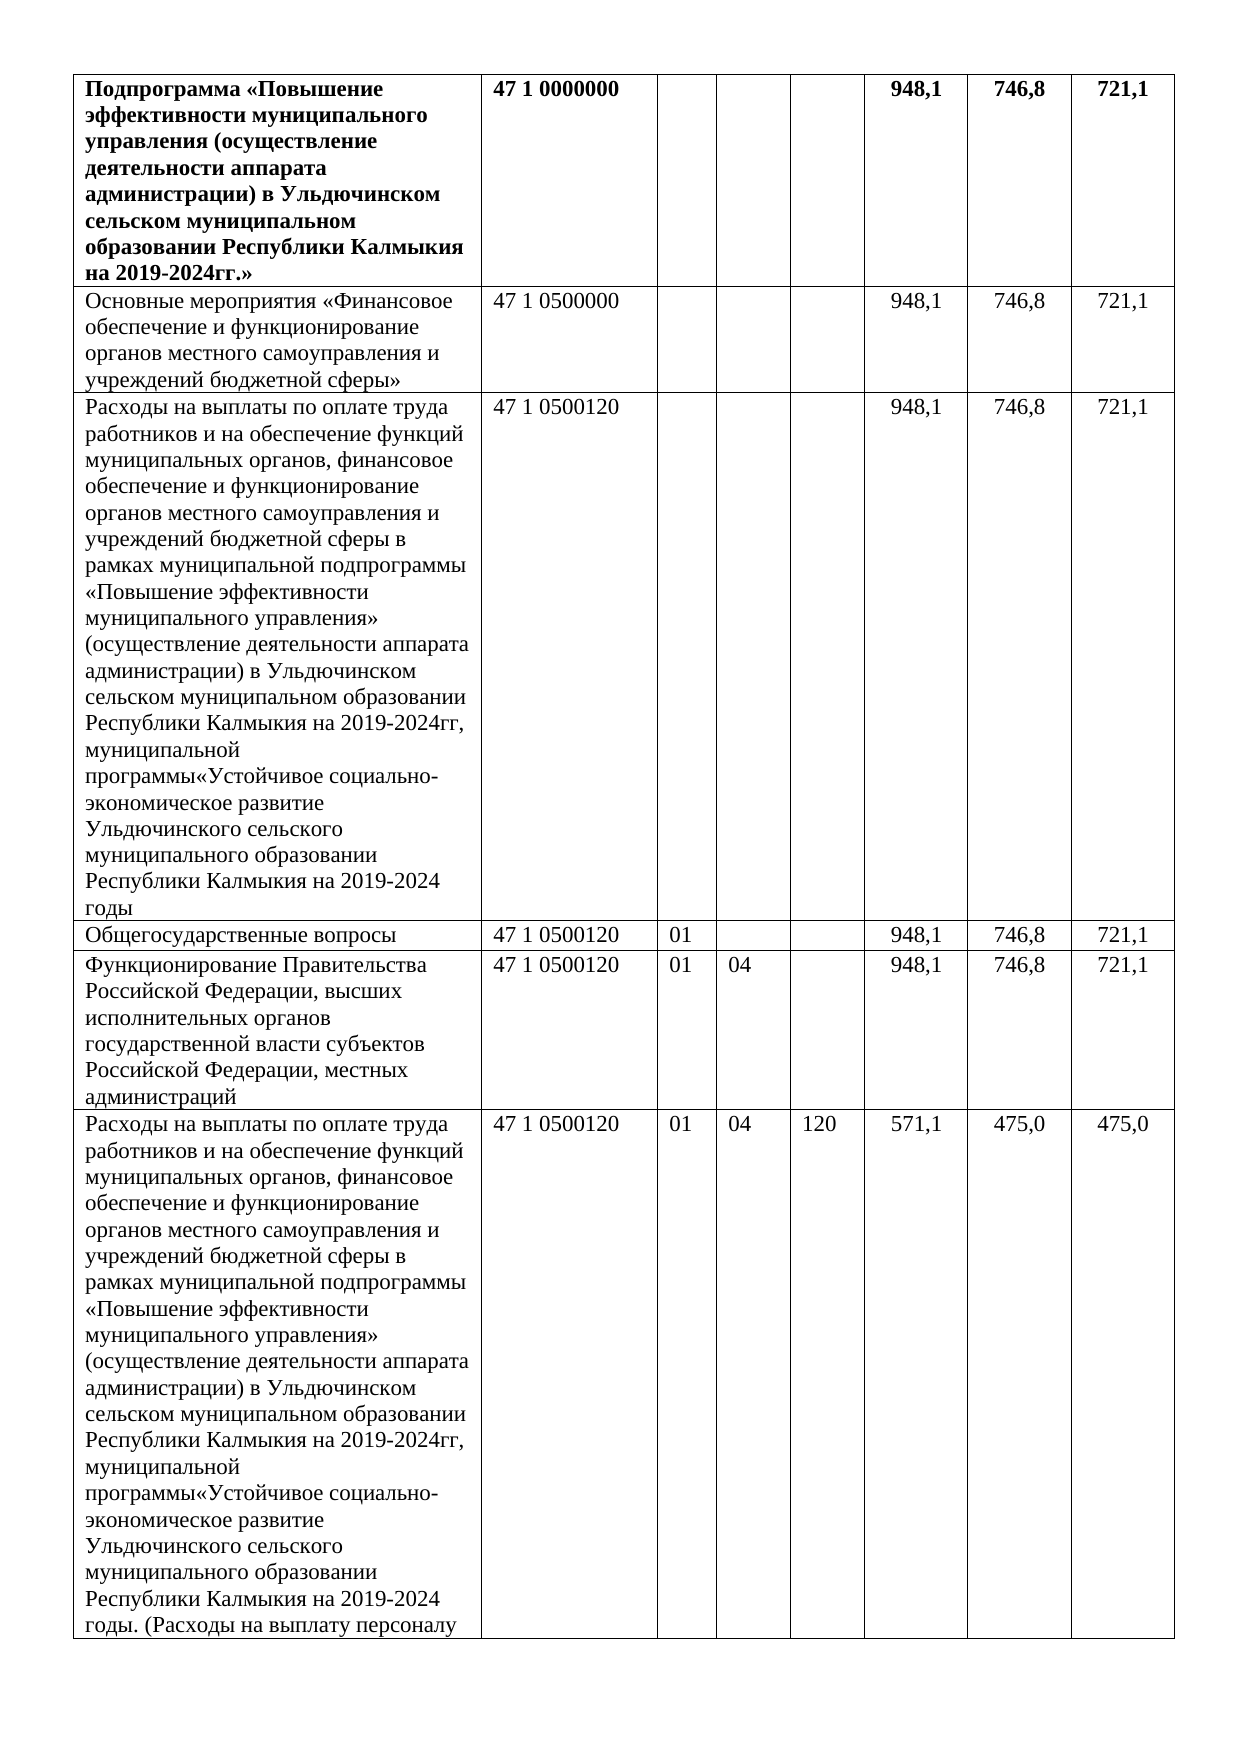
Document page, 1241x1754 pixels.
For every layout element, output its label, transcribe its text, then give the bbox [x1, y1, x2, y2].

table_cell Функционирование Правительства Российской Федерации, высших исполнительных органов государственной власти субъектов Российской Федерации, местных администраций [74, 951, 481, 1109]
table_cell 721,1 [1072, 951, 1174, 1109]
table_cell 746,8 [968, 287, 1071, 392]
table_cell 475,0 [1072, 1110, 1174, 1637]
table_cell 04 [717, 1110, 790, 1637]
table_cell [791, 951, 864, 1109]
table_cell Общегосударственные вопросы [74, 921, 481, 950]
table_cell 746,8 [968, 75, 1071, 286]
table_cell 948,1 [865, 921, 967, 950]
table_cell 948,1 [865, 951, 967, 1109]
table_cell 721,1 [1072, 75, 1174, 286]
table_cell [717, 393, 790, 920]
table_cell 120 [791, 1110, 864, 1637]
table_cell 746,8 [968, 393, 1071, 920]
table_cell 01 [658, 951, 716, 1109]
table_cell 948,1 [865, 287, 967, 392]
table_cell 571,1 [865, 1110, 967, 1637]
table_cell 721,1 [1072, 287, 1174, 392]
table_cell [717, 75, 790, 286]
table_cell 47 1 0500120 [482, 393, 657, 920]
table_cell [74, 1110, 481, 1637]
table_cell [717, 287, 790, 392]
table_cell 746,8 [968, 921, 1071, 950]
table_cell [658, 393, 716, 920]
table_cell 47 1 0500120 [482, 921, 657, 950]
table_cell 47 1 0500120 [482, 951, 657, 1109]
table_cell 475,0 [968, 1110, 1071, 1637]
table_cell 47 1 0500120 [482, 1110, 657, 1637]
table_cell 04 [717, 951, 790, 1109]
table_cell [791, 287, 864, 392]
table_cell 47 1 0000000 [482, 75, 657, 286]
table_cell Расходы на выплаты по оплате труда работников и на обеспечение функций муниципальных органов, финансовое обеспечение и функционирование органов местного самоуправления и учреждений бюджетной сферы в рамках муниципальной подпрограммы «Повышение эффективности муниципального управления» (осуществление деятельности аппарата администрации) в Ульдючинском сельском муниципальном образовании Республики Калмыкия на 2019-2024гг, муниципальной программы«Устойчивое социально-экономическое развитие Ульдючинского сельского муниципального образовании Республики Калмыкия на 2019-2024 годы [74, 393, 481, 920]
table_cell 721,1 [1072, 393, 1174, 920]
table_cell [791, 921, 864, 950]
table_cell [791, 75, 864, 286]
table_cell 721,1 [1072, 921, 1174, 950]
table_cell Основные мероприятия «Финансовое обеспечение и функционирование органов местного самоуправления и учреждений бюджетной сферы» [74, 287, 481, 392]
table_cell 948,1 [865, 75, 967, 286]
table_cell 01 [658, 1110, 716, 1637]
table_cell 948,1 [865, 393, 967, 920]
table_cell 01 [658, 921, 716, 950]
table_cell [658, 75, 716, 286]
table_cell Подпрограмма «Повышение эффективности муниципального управления (осуществление деятельности аппарата администрации) в Ульдючинском сельском муниципальном образовании Республики Калмыкия на 2019-2024гг.» [74, 75, 481, 286]
table_cell 47 1 0500000 [482, 287, 657, 392]
table_cell [791, 393, 864, 920]
table_cell 746,8 [968, 951, 1071, 1109]
table_cell [717, 921, 790, 950]
table_cell [658, 287, 716, 392]
